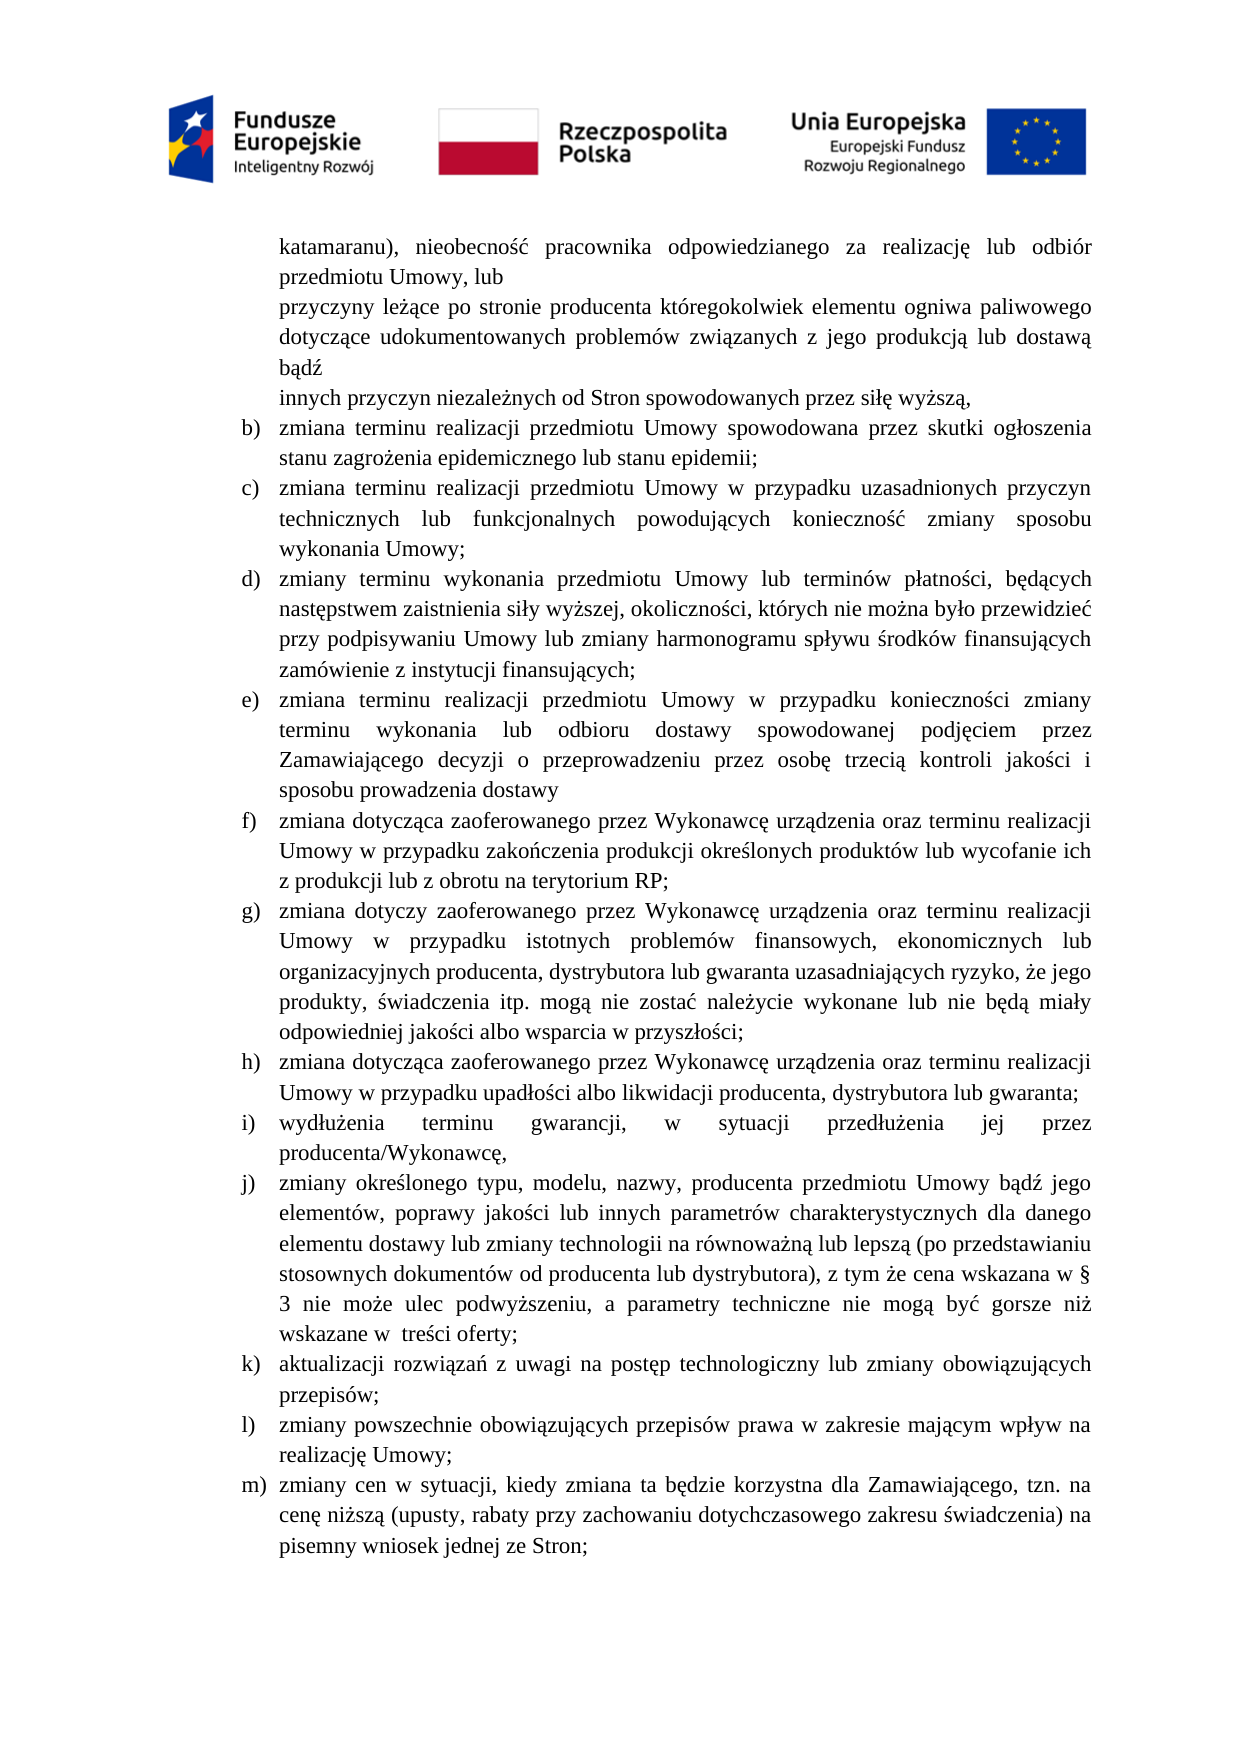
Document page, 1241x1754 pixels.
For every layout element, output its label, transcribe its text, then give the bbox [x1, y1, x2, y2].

list zmiana dotyczy zaoferowanego przez Wykonawcę urządzenia oraz terminu realizacji Umowy w przypadku istotnych problemów finansowych, ekonomicznych lub organizacyjnych producenta, dystrybutora lub gwaranta uzasadniających ryzyko, że jego produkty, świadczenia itp. mogą nie zostać należycie wykonane lub nie będą miały odpowiedniej jakości albo wsparcia w przyszłości; [241, 897, 1093, 1044]
list zmiany cen w sytuacji, kiedy zmiana ta będzie korzystna dla Zamawiającego, tzn. na cenę niższą (upusty, rabaty przy zachowaniu dotychczasowego zakresu świadczenia) na pisemny wniosek jednej ze Stron; [241, 1471, 1093, 1558]
list zmiana dotycząca zaoferowanego przez Wykonawcę urządzenia oraz terminu realizacji Umowy w przypadku zakończenia produkcji określonych produktów lub wycofanie ich z produkcji lub z obrotu na terytorium RP; [241, 807, 1093, 893]
list zmiany powszechnie obowiązujących przepisów prawa w zakresie mającym wpływ na realizację Umowy; [241, 1411, 1093, 1467]
text przyczyny leżące po stronie producenta któregokolwiek elementu ogniwa paliwowego dotyczące udokumentowanych problemów związanych z jego produkcją lub dostawą bądź [279, 293, 1093, 380]
list zmiana dotycząca zaoferowanego przez Wykonawcę urządzenia oraz terminu realizacji Umowy w przypadku upadłości albo likwidacji producenta, dystrybutora lub gwaranta; [241, 1048, 1093, 1105]
list zmiany terminu wykonania przedmiotu Umowy lub terminów płatności, będących następstwem zaistnienia siły wyższej, okoliczności, których nie można było przewidzieć przy podpisywaniu Umowy lub zmiany harmonogramu spływu środków finansujących zamówienie z instytucji finansujących; [241, 565, 1093, 682]
text innych przyczyn niezależnych od Stron spowodowanych przez siłę wyższą, [279, 384, 1093, 410]
picture [147, 73, 1108, 205]
list wydłużenia terminu gwarancji, w sytuacji przedłużenia jej przez producenta/Wykonawcę, [241, 1109, 1093, 1165]
list zmiana terminu realizacji przedmiotu Umowy w przypadku konieczności zmiany terminu wykonania lub odbioru dostawy spowodowanej podjęciem przez Zamawiającego decyzji o przeprowadzeniu przez osobę trzecią kontroli jakości i sposobu prowadzenia dostawy [241, 686, 1093, 803]
list aktualizacji rozwiązań z uwagi na postęp technologiczny lub zmiany obowiązujących przepisów; [241, 1351, 1093, 1407]
list zmiany określonego typu, modelu, nazwy, producenta przedmiotu Umowy bądź jego elementów, poprawy jakości lub innych parametrów charakterystycznych dla danego elementu dostawy lub zmiany technologii na równoważną lub lepszą (po przedstawianiu stosownych dokumentów od producenta lub dystrybutora), z tym że cena wskazana w § 3 nie może ulec podwyższeniu, a parametry techniczne nie mogą być gorsze niż wskazane w treści oferty; [241, 1169, 1093, 1347]
list zmiana terminu realizacji przedmiotu Umowy w przypadku uzasadnionych przyczyn technicznych lub funkcjonalnych powodujących konieczność zmiany sposobu wykonania Umowy; [241, 474, 1093, 561]
list zmiana terminu realizacji przedmiotu Umowy spowodowana przez skutki ogłoszenia stanu zagrożenia epidemicznego lub stanu epidemii; [241, 414, 1093, 471]
